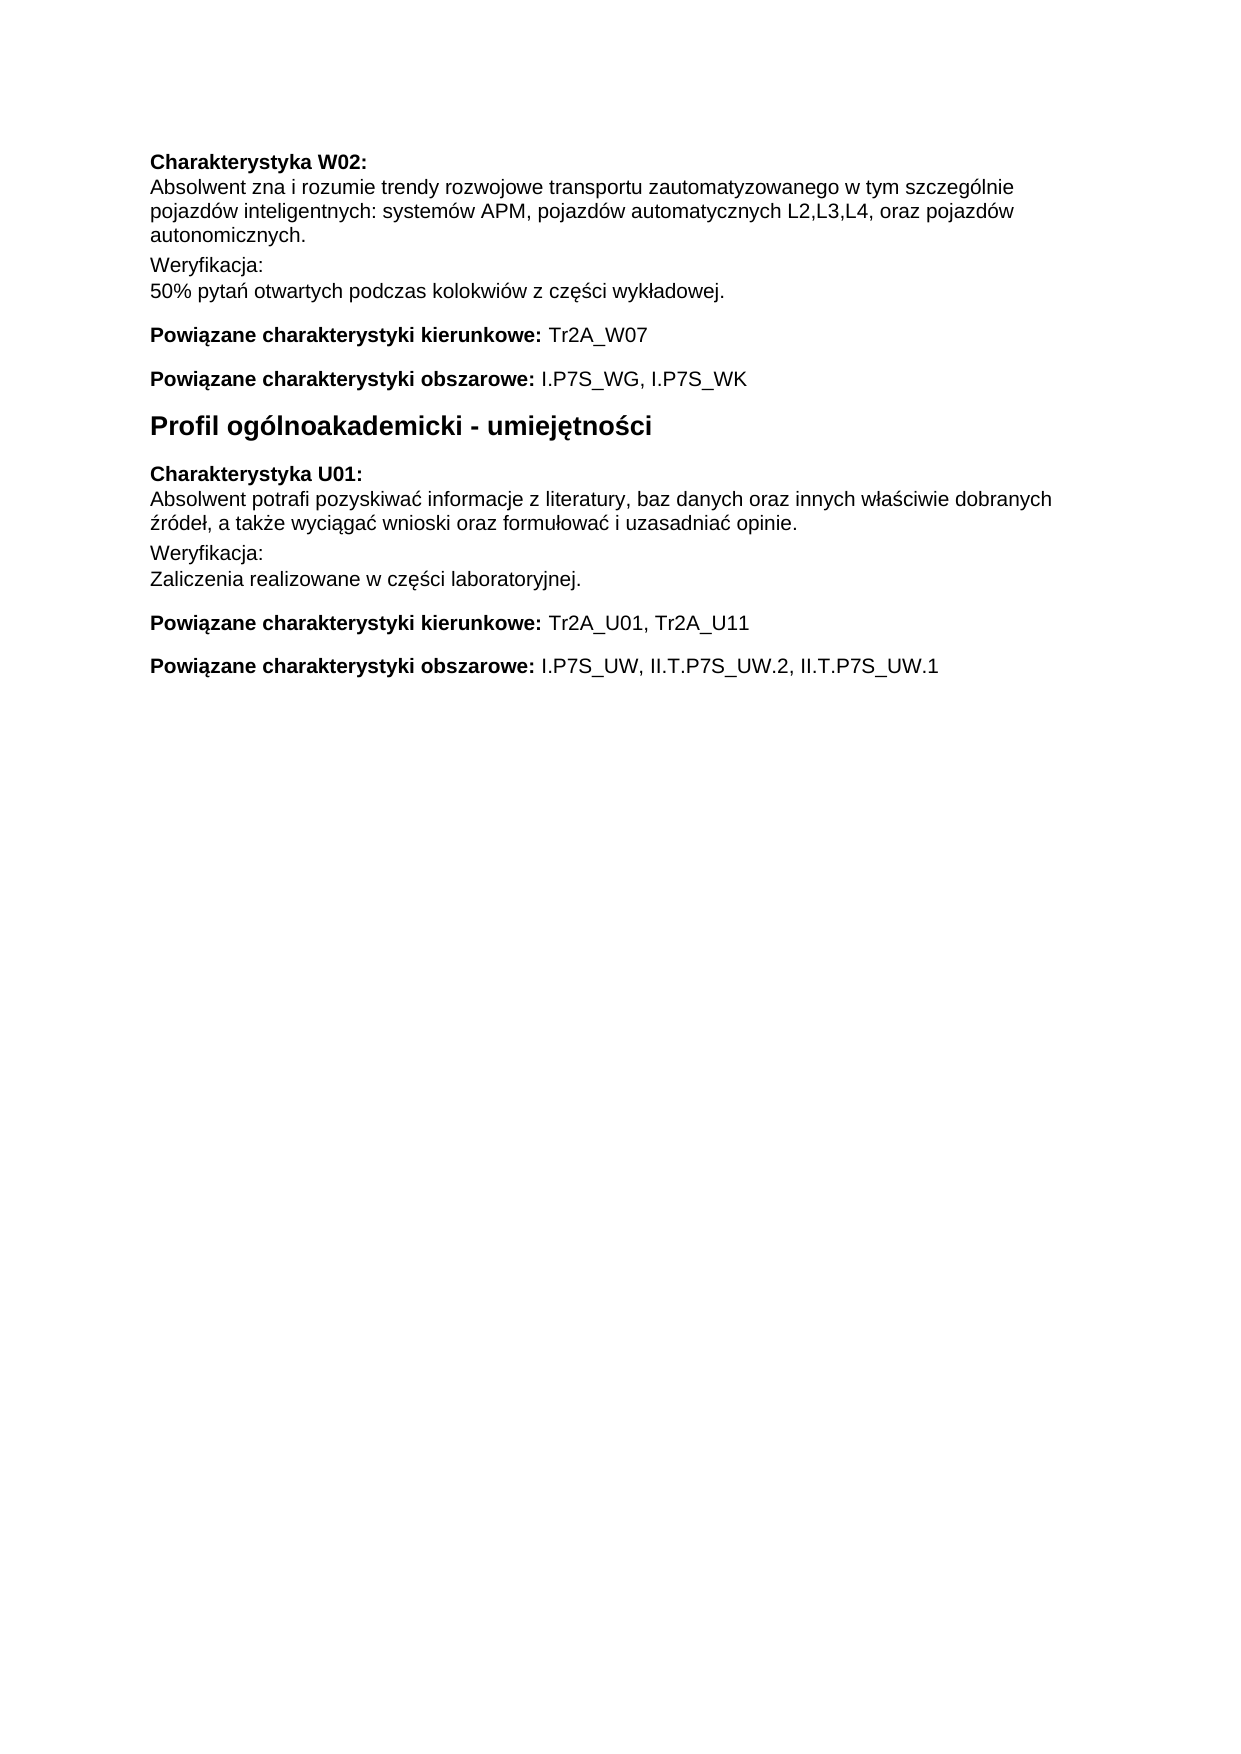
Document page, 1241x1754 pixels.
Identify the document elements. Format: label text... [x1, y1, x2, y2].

text Powiązane charakterystyki obszarowe: I.P7S_UW, II.T.P7S_UW.2, II.T.P7S_UW.1 [150, 654, 1090, 678]
text Absolwent zna i rozumie trendy rozwojowe transportu zautomatyzowanego w tym szczególnie pojazdów inteligentnych: systemów APM, pojazdów automatycznych L2,L3,L4, oraz pojazdów autonomicznych. [150, 175, 1090, 247]
text Powiązane charakterystyki kierunkowe: Tr2A_W07 [150, 323, 1090, 347]
text Weryfikacja: [150, 253, 1090, 277]
text Zaliczenia realizowane w części laboratoryjnej. [150, 567, 1090, 591]
text Absolwent potrafi pozyskiwać informacje z literatury, baz danych oraz innych właściwie dobranych źródeł, a także wyciągać wnioski oraz formułować i uzasadniać opinie. [150, 486, 1090, 534]
text Weryfikacja: [150, 541, 1090, 564]
text Powiązane charakterystyki kierunkowe: Tr2A_U01, Tr2A_U11 [150, 610, 1090, 634]
subtitle Profil ogólnoakademicki - umiejętności [150, 410, 1090, 442]
text Powiązane charakterystyki obszarowe: I.P7S_WG, I.P7S_WK [150, 367, 1090, 391]
text Charakterystyka U01: [150, 461, 1090, 485]
text Charakterystyka W02: [150, 150, 1090, 174]
text 50% pytań otwartych podczas kolokwiów z części wykładowej. [150, 279, 1090, 303]
